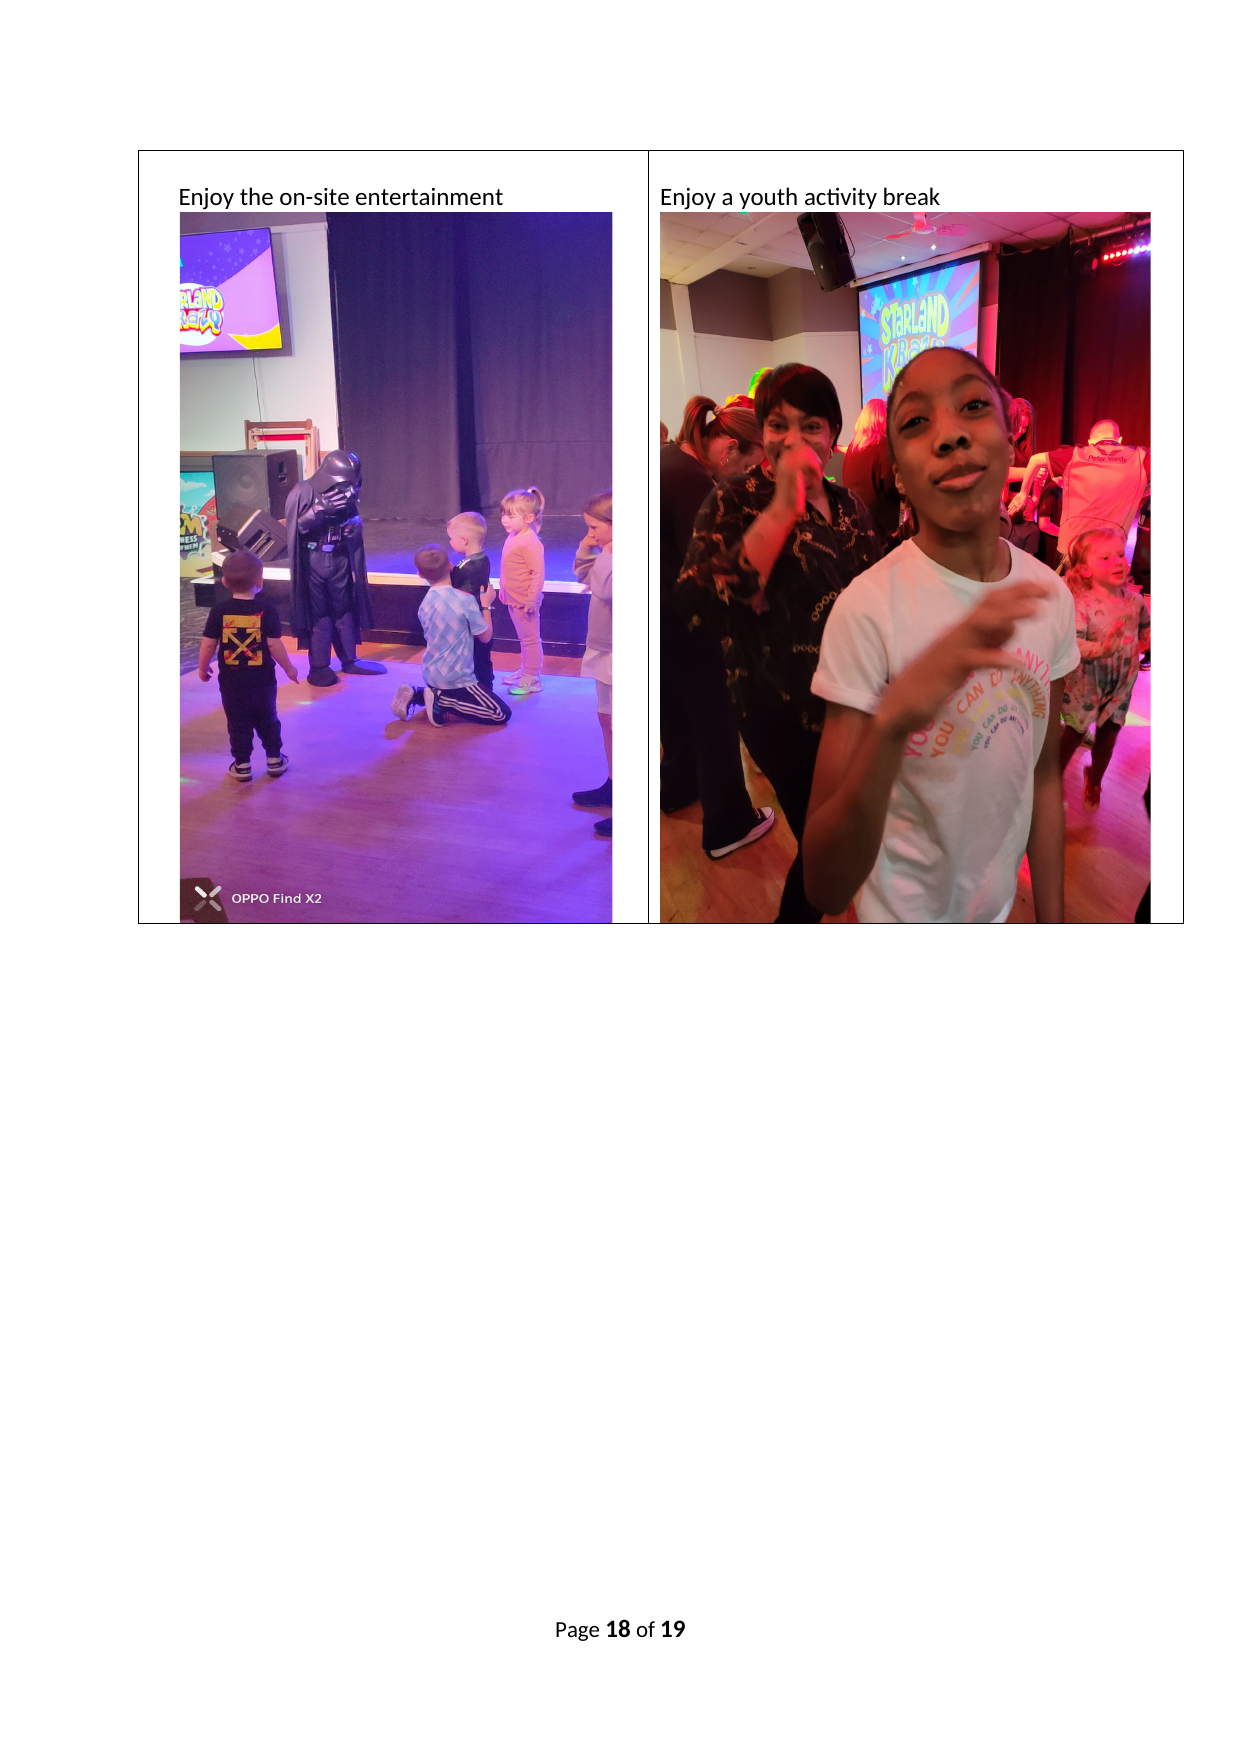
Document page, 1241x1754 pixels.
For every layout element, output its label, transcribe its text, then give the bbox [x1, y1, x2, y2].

table_cell Enjoy a youth activity break [649, 151, 1183, 923]
table_cell Enjoy the on-site entertainment [139, 151, 648, 923]
picture [660, 212, 1151, 923]
picture [179, 212, 613, 923]
